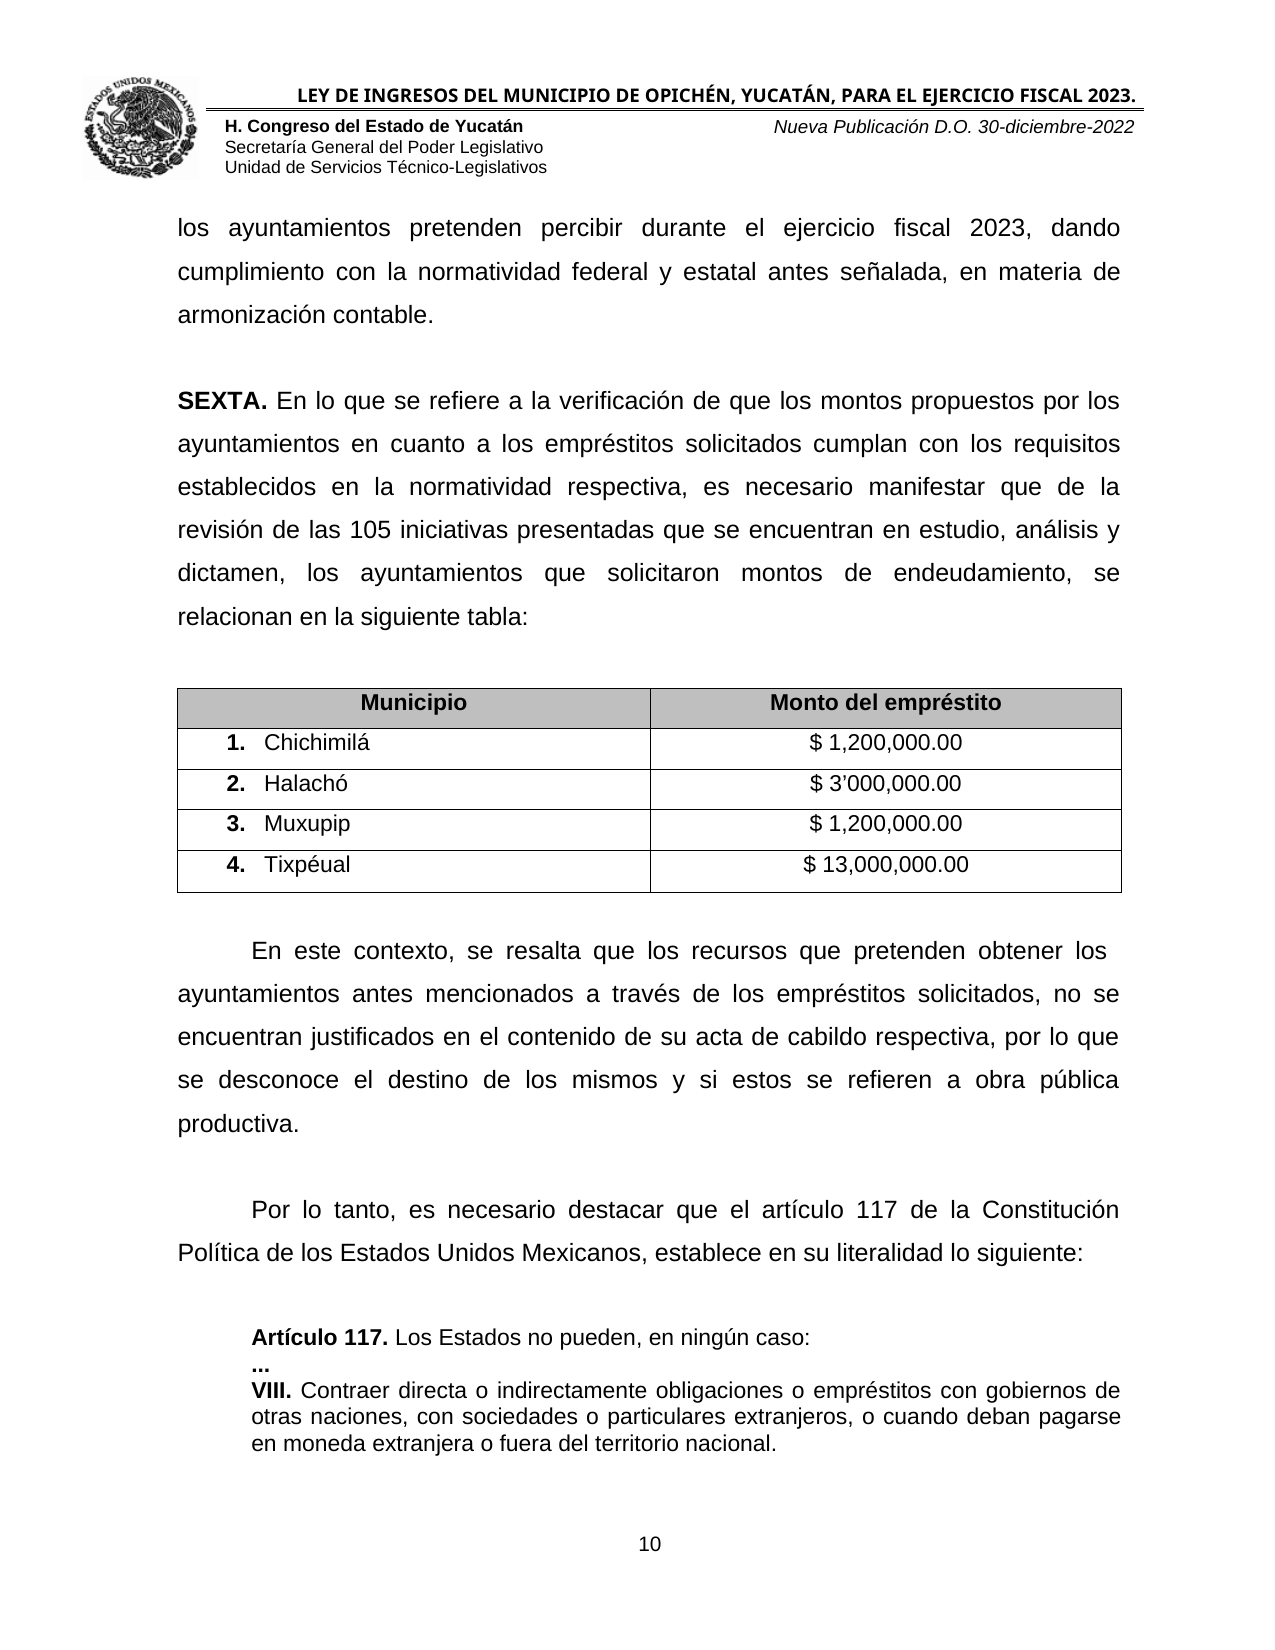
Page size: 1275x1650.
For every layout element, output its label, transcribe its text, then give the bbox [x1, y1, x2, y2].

table_cell $ 3’000,000.00 [651, 770, 1121, 809]
text Artículo 117. Los Estados no pueden, en ningún caso: [251, 1324, 1122, 1351]
table_cell Tixpéual [178, 851, 650, 892]
text Por lo tanto, es necesario destacar que el artículo 117 de la Constitución Política de los Estados Unidos Mexicanos, establece en su literalidad lo siguiente: [177, 1195, 1122, 1267]
table_cell $ 1,200,000.00 [651, 810, 1121, 850]
text SEXTA. En lo que se refiere a la verificación de que los montos propuestos por los ayuntamientos en cuanto a los empréstitos solicitados cumplan con los requisitos establecidos en la normatividad respectiva, es necesario manifestar que de la revisión de las 105 iniciativas presentadas que se encuentran en estudio, análisis y dictamen, los ayuntamientos que solicitaron montos de endeudamiento, se relacionan en la siguiente tabla: [177, 386, 1122, 630]
table_cell Halachó [178, 770, 650, 809]
text ... [251, 1351, 1122, 1377]
table_cell $ 1,200,000.00 [651, 729, 1121, 769]
table_cell Chichimilá [178, 729, 650, 769]
table_cell $ 13,000,000.00 [651, 851, 1121, 892]
text En este contexto, se resalta que los recursos que pretenden obtener los ayuntamientos antes mencionados a través de los empréstitos solicitados, no se encuentran justificados en el contenido de su acta de cabildo respectiva, por lo que se desconoce el destino de los mismos y si estos se refieren a obra pública productiva. [177, 936, 1122, 1137]
table_cell Muxupip [178, 810, 650, 850]
table_header Municipio [178, 689, 650, 728]
table_header Monto del empréstito [651, 689, 1121, 728]
text VIII. Contraer directa o indirectamente obligaciones o empréstitos con gobiernos de otras naciones, con sociedades o particulares extranjeros, o cuando deban pagarse en moneda extranjera o fuera del territorio nacional. [251, 1377, 1122, 1456]
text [177, 213, 1122, 328]
